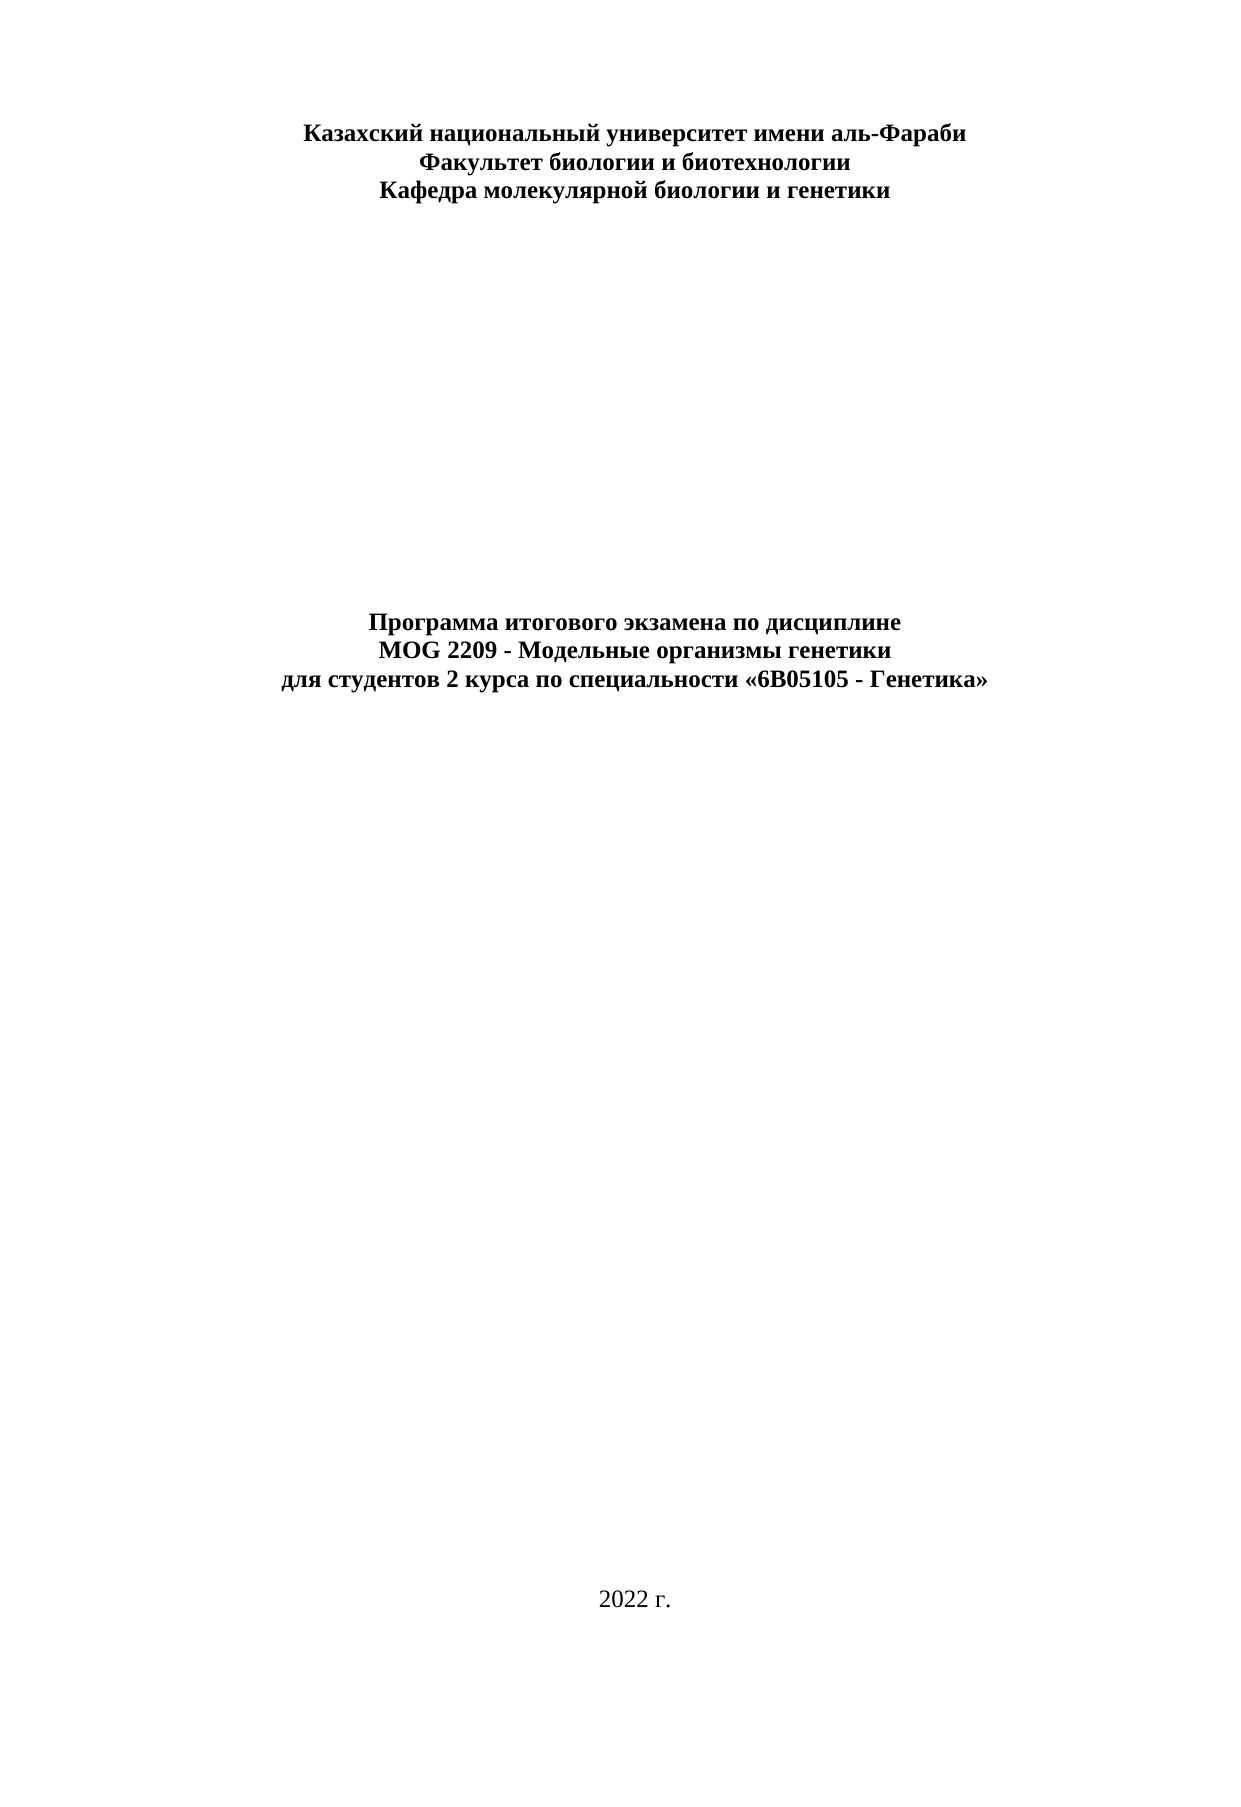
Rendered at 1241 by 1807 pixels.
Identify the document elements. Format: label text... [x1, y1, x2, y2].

text MOG 2209 - Модельные организмы генетики [118, 636, 1152, 664]
text для студентов 2 курса по специальности «6B05105 - Генетика» [118, 664, 1152, 693]
text Кафедра молекулярной биологии и генетики [118, 176, 1152, 204]
text Программа итогового экзамена по дисциплине [118, 607, 1152, 636]
text 2022 г. [118, 1584, 1152, 1613]
text Казахский национальный университет имени аль-Фараби [118, 118, 1152, 147]
text Факультет биологии и биотехнологии [118, 147, 1152, 176]
